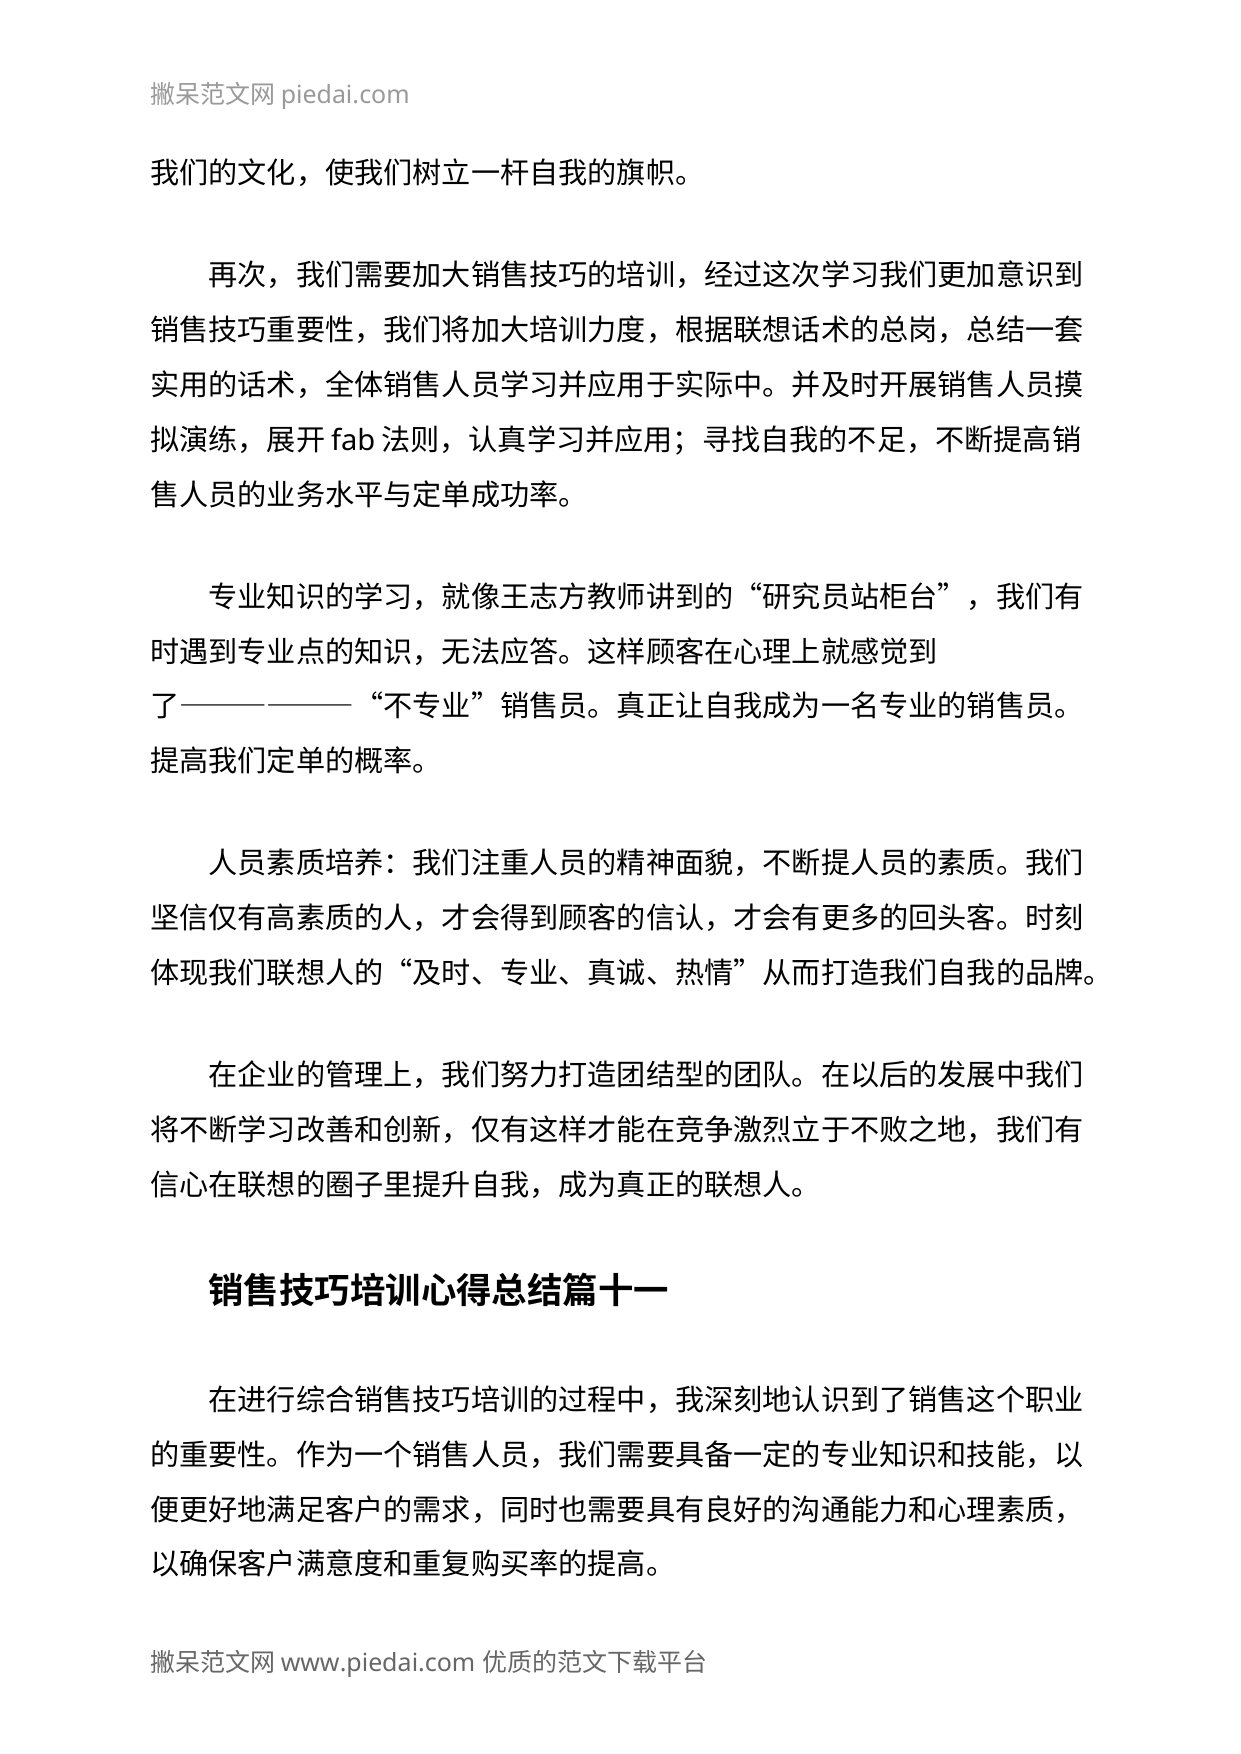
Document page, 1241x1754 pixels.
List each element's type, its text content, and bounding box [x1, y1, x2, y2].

text 在进行综合销售技巧培训的过程中，我深刻地认识到了销售这个职业的重要性。作为一个销售人员，我们需要具备一定的专业知识和技能，以便更好地满足客户的需求，同时也需要具有良好的沟通能力和心理素质，以确保客户满意度和重复购买率的提高。 [150, 1376, 1090, 1583]
text 再次，我们需要加大销售技巧的培训，经过这次学习我们更加意识到销售技巧重要性，我们将加大培训力度，根据联想话术的总岗，总结一套实用的话术，全体销售人员学习并应用于实际中。并及时开展销售人员摸拟演练，展开fab法则，认真学习并应用；寻找自我的不足，不断提高销售人员的业务水平与定单成功率。 [150, 252, 1090, 514]
text 人员素质培养：我们注重人员的精神面貌，不断提人员的素质。我们坚信仅有高素质的人，才会得到顾客的信认，才会有更多的回头客。时刻体现我们联想人的“及时、专业、真诚、热情”从而打造我们自我的品牌。 [150, 840, 1090, 992]
text 在企业的管理上，我们努力打造团结型的团队。在以后的发展中我们将不断学习改善和创新，仅有这样才能在竞争激烈立于不败之地，我们有信心在联想的圈子里提升自我，成为真正的联想人。 [150, 1051, 1090, 1203]
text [150, 150, 1090, 192]
text 专业知识的学习，就像王志方教师讲到的“研究员站柜台”，我们有时遇到专业点的知识，无法应答。这样顾客在心理上就感觉到了――――――“不专业”销售员。真正让自我成为一名专业的销售员。提高我们定单的概率。 [150, 573, 1090, 780]
text 销售技巧培训心得总结篇十一 [150, 1263, 1090, 1314]
